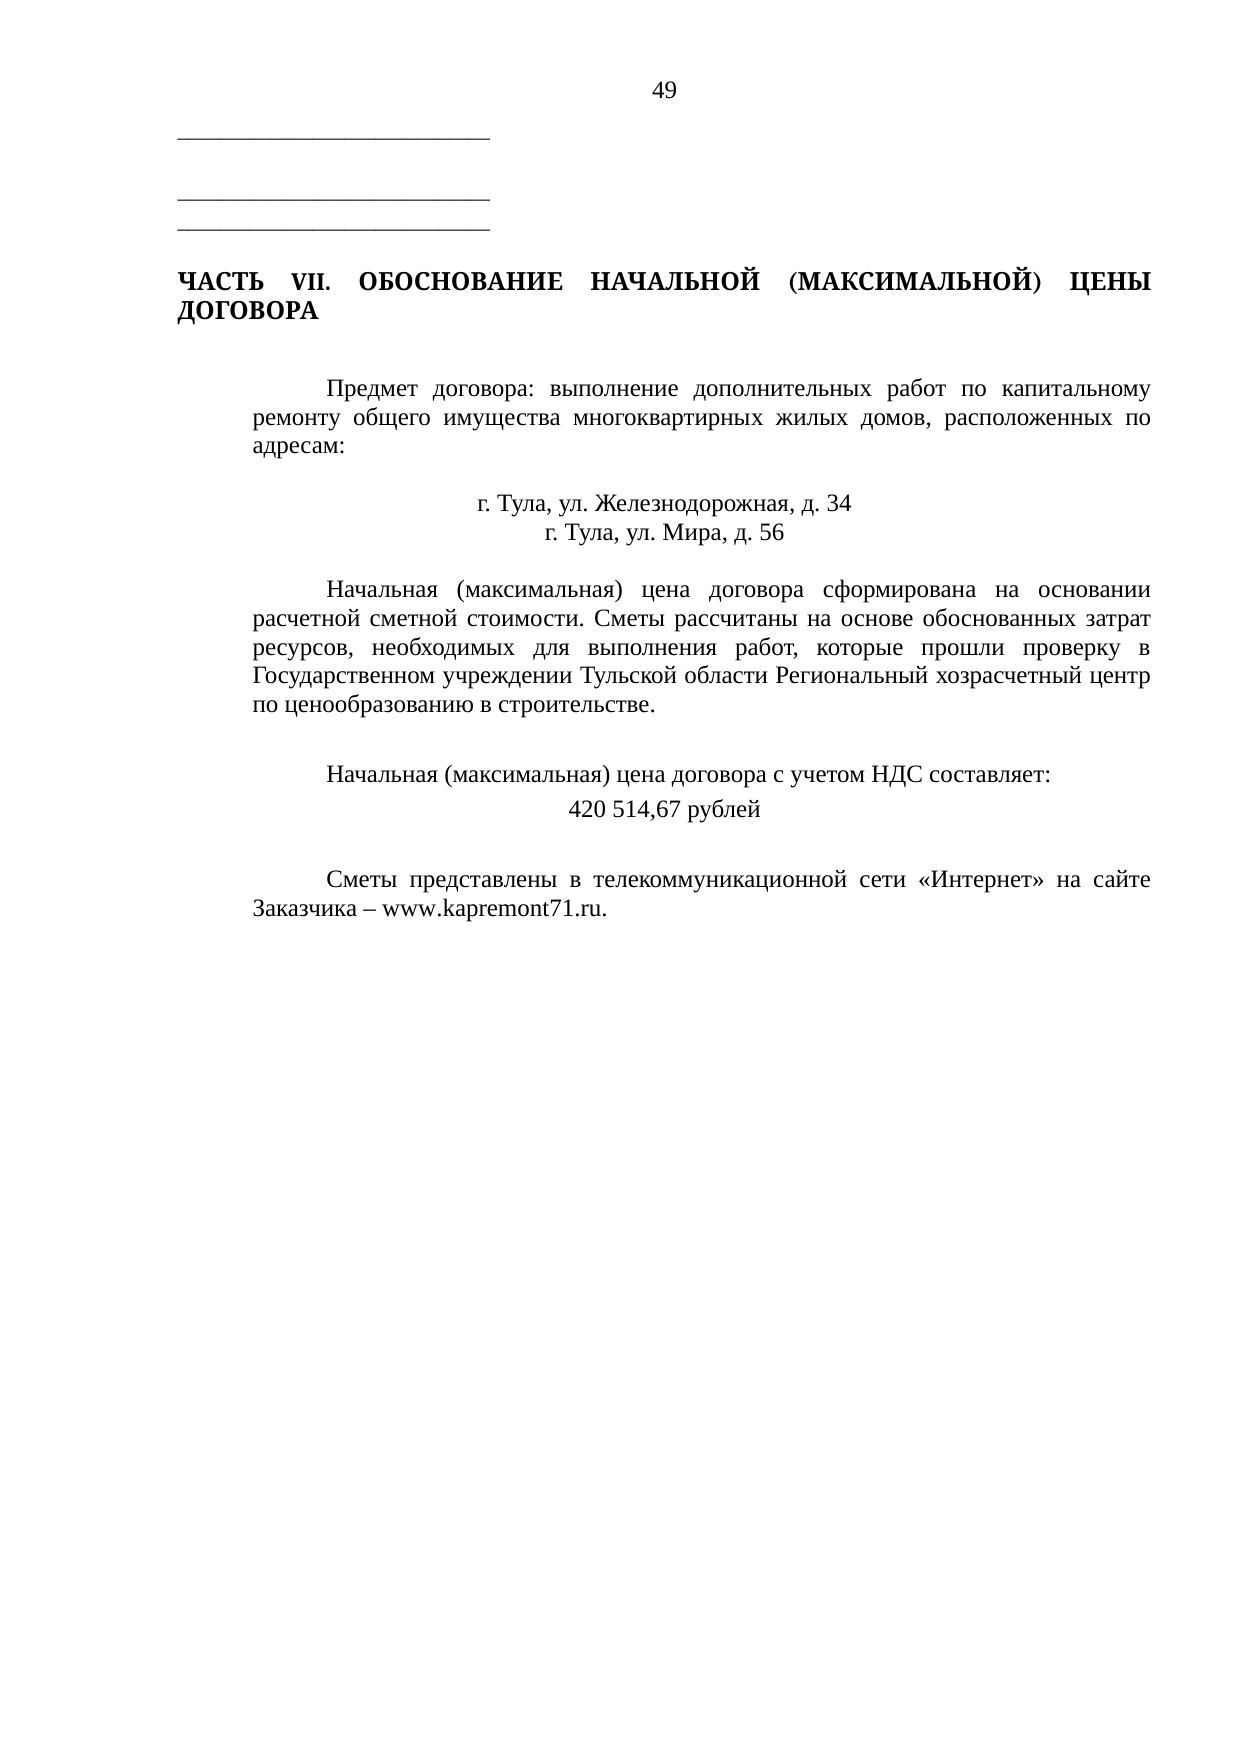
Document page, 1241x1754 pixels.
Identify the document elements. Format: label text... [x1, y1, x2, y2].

text 420 514,67 рублей [177, 794, 1152, 823]
list ______________________________ [177, 209, 1152, 233]
text Сметы представлены в телекоммуникационной сети «Интернет» на сайте Заказчика – www.kapremont71.ru. [252, 864, 1152, 922]
text Предмет договора: выполнение дополнительных работ по капитальному ремонту общего имущества многоквартирных жилых домов, расположенных по адресам: [252, 373, 1152, 459]
text Начальная (максимальная) цена договора сформирована на основании расчетной сметной стоимости. Сметы рассчитаны на основе обоснованных затрат ресурсов, необходимых для выполнения работ, которые прошли проверку в Государственном учреждении Тульской области Региональный хозрасчетный центр по ценообразованию в строительстве. [252, 574, 1152, 718]
text г. Тула, ул. Мира, д. 56 [177, 517, 1152, 546]
text ______________________________ [177, 179, 1152, 203]
text Начальная (максимальная) цена договора с учетом НДС составляет: [252, 759, 1152, 788]
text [177, 118, 1152, 142]
text г. Тула, ул. Железнодорожная, д. 34 [177, 488, 1152, 517]
subtitle ЧАСТЬ VII. ОБОСНОВАНИЕ НАЧАЛЬНОЙ (МАКСИМАЛЬНОЙ) ЦЕНЫ ДОГОВОРА [177, 268, 1152, 326]
